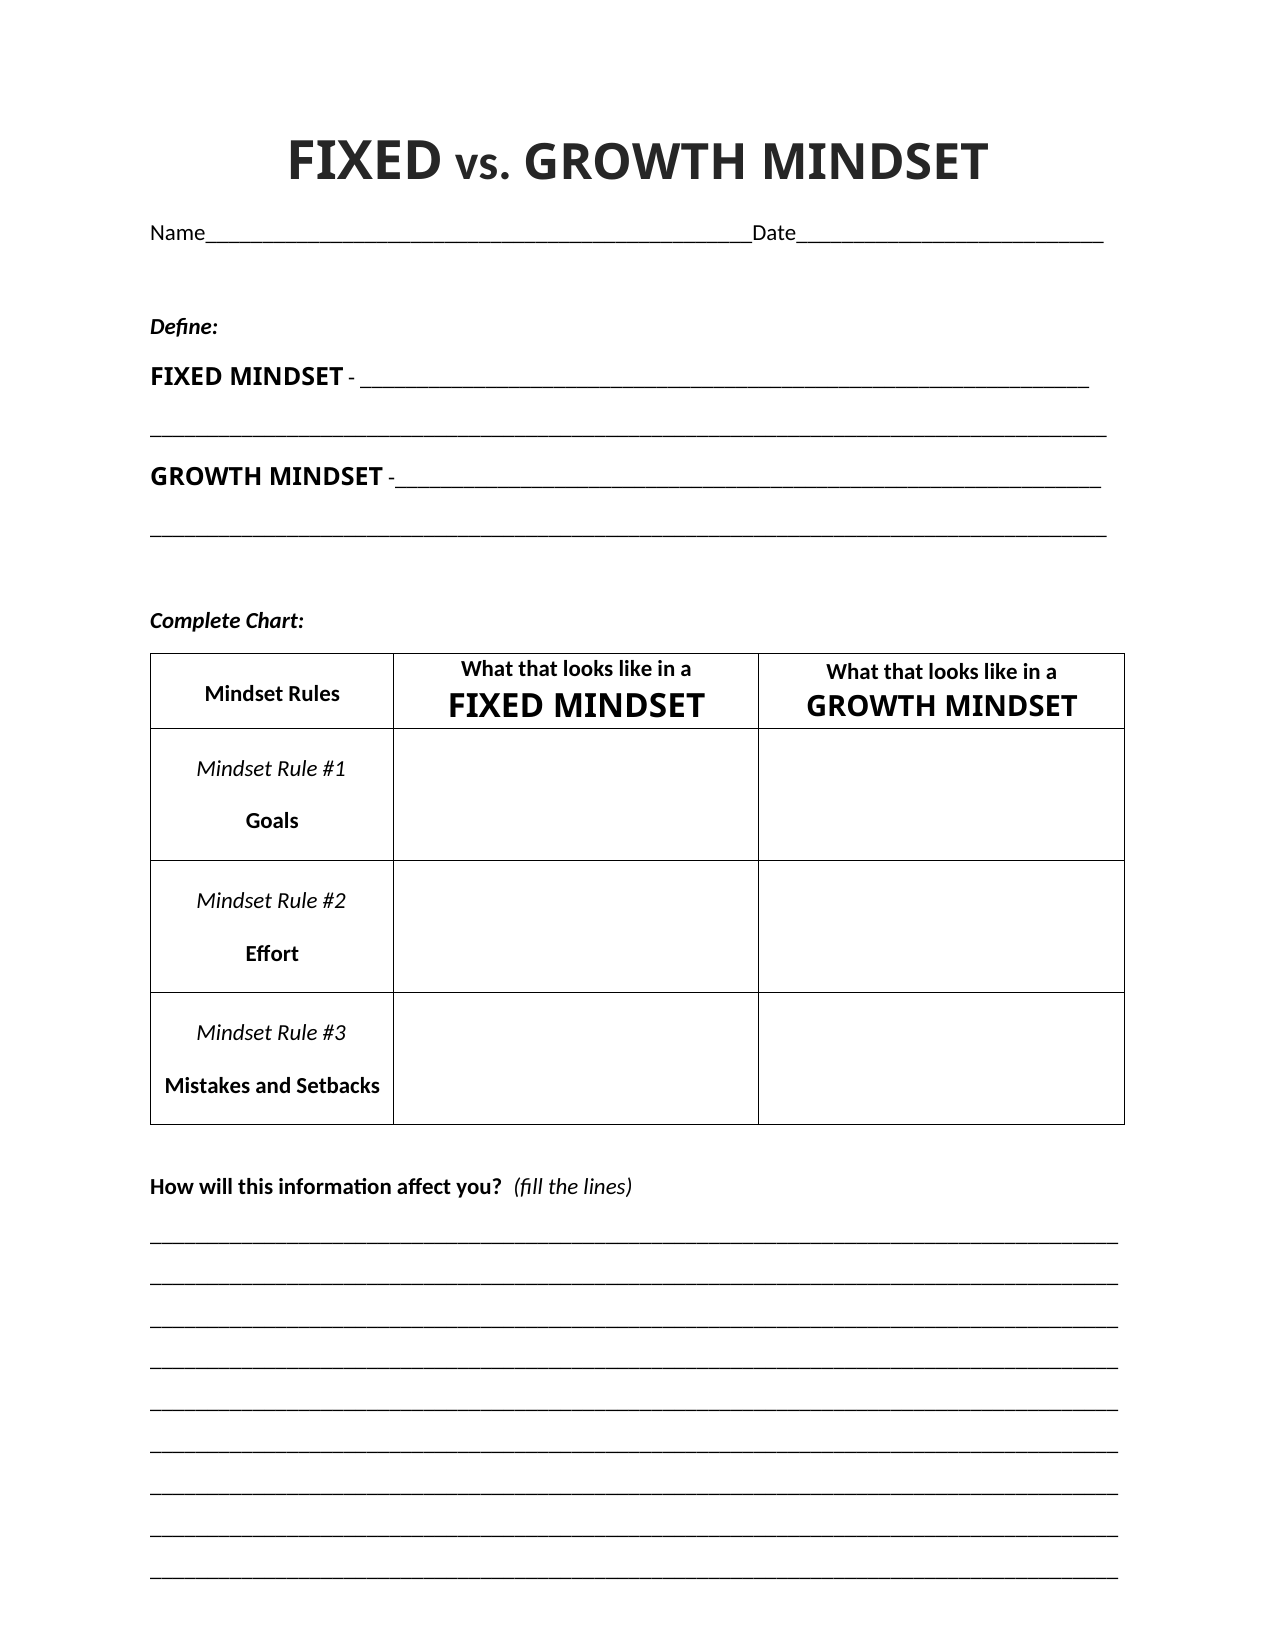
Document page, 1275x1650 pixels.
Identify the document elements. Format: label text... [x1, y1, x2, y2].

table_cell [759, 729, 1124, 860]
table_header What that looks like in a FIXED MINDSET [394, 654, 758, 728]
text ____________________________________________________________________________________ [150, 512, 1125, 541]
text ____________________________________________________________________________________ [150, 412, 1125, 440]
text FIXED vs. GROWTH MINDSET [150, 122, 1125, 196]
text Name________________________________________________Date___________________________ [150, 218, 1125, 246]
text Define: [150, 312, 1125, 340]
table_cell Mindset Rule #3 Mistakes and Setbacks [151, 993, 393, 1124]
text How will this information affect you? (fill the lines) [150, 1172, 1125, 1200]
text Complete Chart: [150, 606, 1125, 634]
text FIXED MINDSET - ________________________________________________________________ [150, 359, 1125, 393]
table_cell Mindset Rule #1 Goals [151, 729, 393, 860]
table_header Mindset Rules [151, 654, 393, 728]
table_cell [759, 993, 1124, 1124]
text GROWTH MINDSET -______________________________________________________________ [150, 459, 1125, 493]
table_cell [394, 993, 758, 1124]
table_cell [394, 861, 758, 992]
table_cell [394, 729, 758, 860]
table_cell [759, 861, 1124, 992]
text _____________________________________________________________________________________________________________________________________________________________________________________________________________________________________________________________________________________________________________________________________________________________________________________________________________________________________________________________________________________________________________________________________________________________________________________________________________________________________________________________________________________________________________________________________________________________________________________________ [150, 1219, 1125, 1582]
table_cell Mindset Rule #2 Effort [151, 861, 393, 992]
table_header What that looks like in a GROWTH MINDSET [759, 654, 1124, 728]
